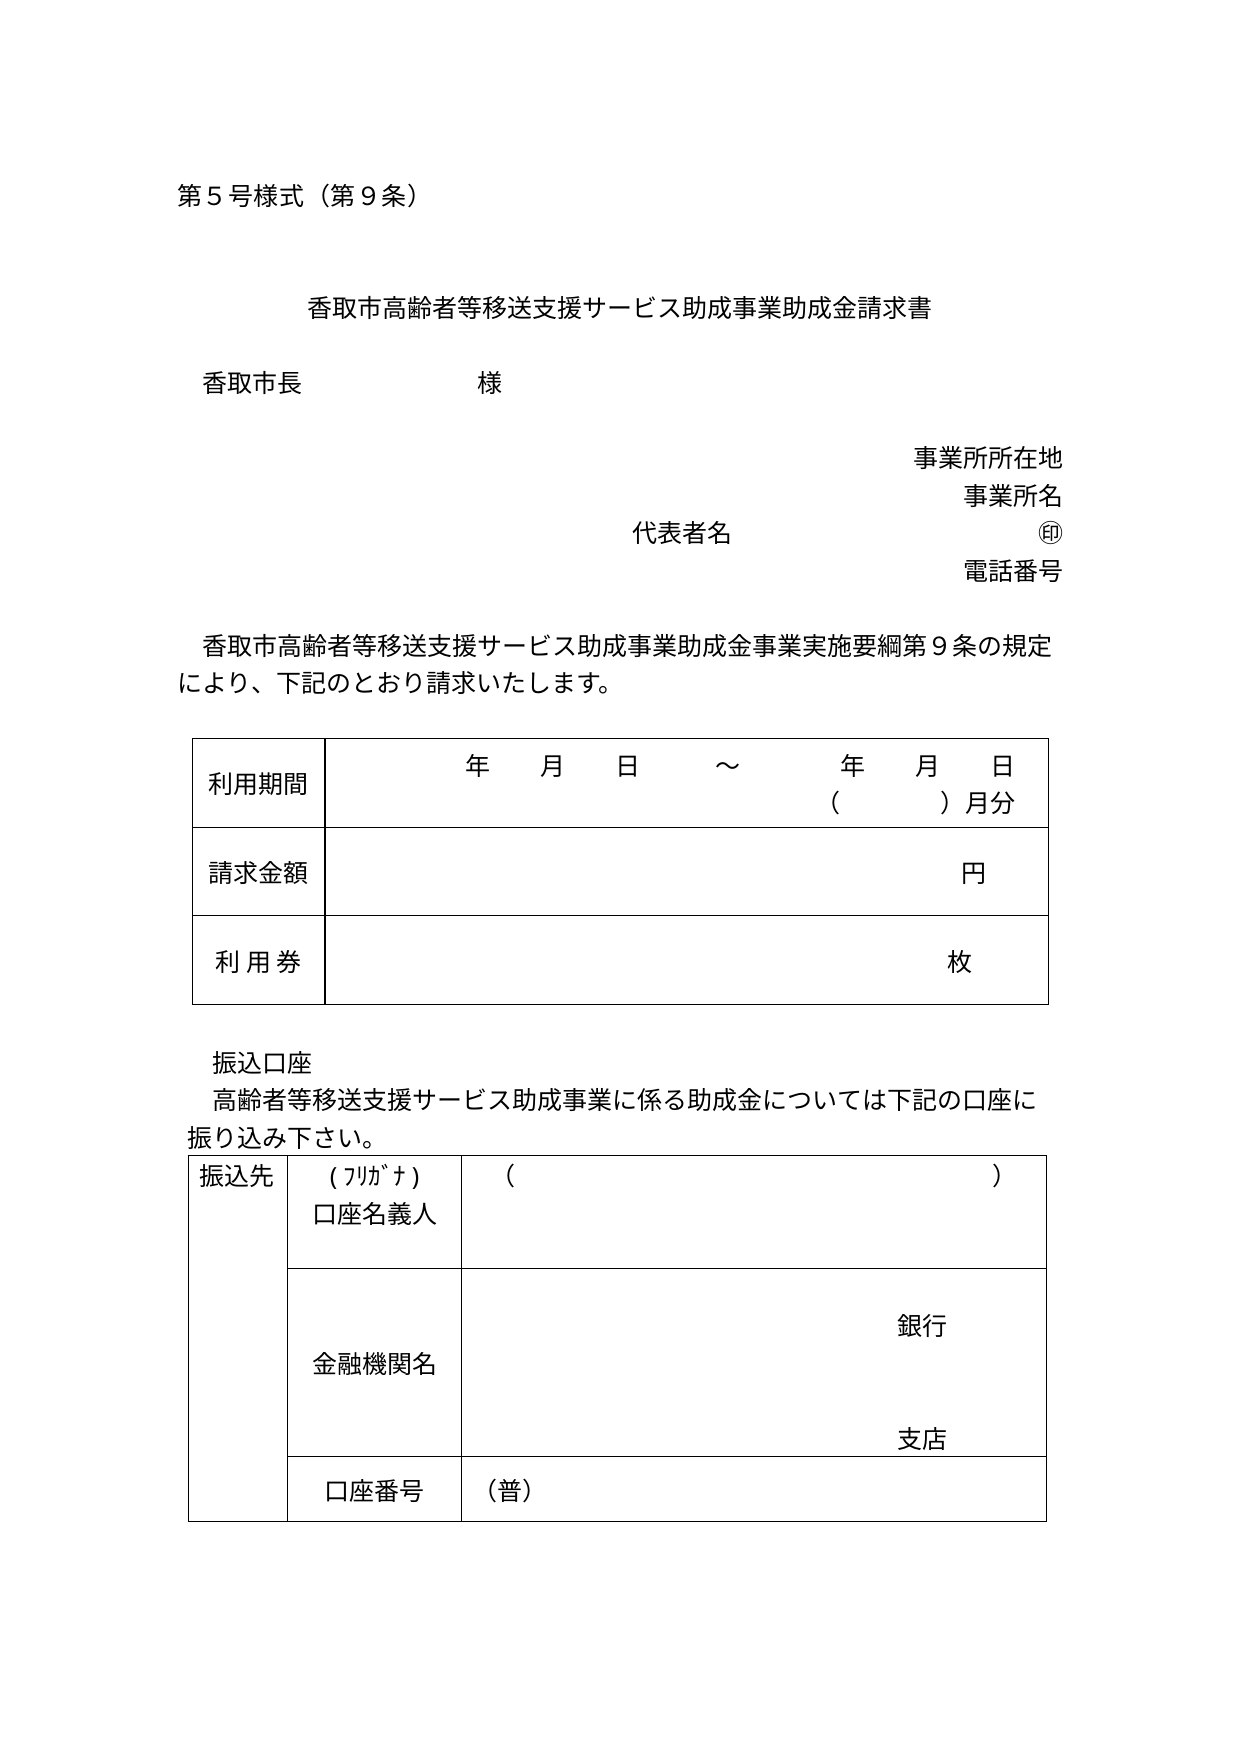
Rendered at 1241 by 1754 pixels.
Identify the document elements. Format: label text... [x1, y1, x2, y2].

text 香取市長 様 [177, 363, 1063, 401]
text 第５号様式（第９条） [177, 176, 1063, 213]
text 事業所名 [177, 476, 1063, 513]
table_header 振込口座 高齢者等移送支援サービス助成事業に係る助成金については下記の口座に振り込み下さい。 [177, 1043, 1057, 1559]
text 代表者名 ㊞ [177, 513, 1063, 551]
text 香取市高齢者等移送支援サービス助成事業助成金事業実施要綱第９条の規定により、下記のとおり請求いたします。 [177, 626, 1063, 701]
table_cell 枚 [326, 916, 1048, 1004]
text 香取市高齢者等移送支援サービス助成事業助成金請求書 [177, 288, 1063, 326]
table_cell 請求金額 [193, 828, 324, 915]
table_header 利用期間 [193, 739, 324, 827]
table_cell 利 用 券 [193, 916, 324, 1004]
text 事業所所在地 [177, 438, 1063, 476]
text 電話番号 [177, 551, 1063, 588]
table_cell 円 [326, 828, 1048, 915]
table_header 年 月 日 ～ 年 月 日 （ ）月分 [326, 739, 1048, 827]
